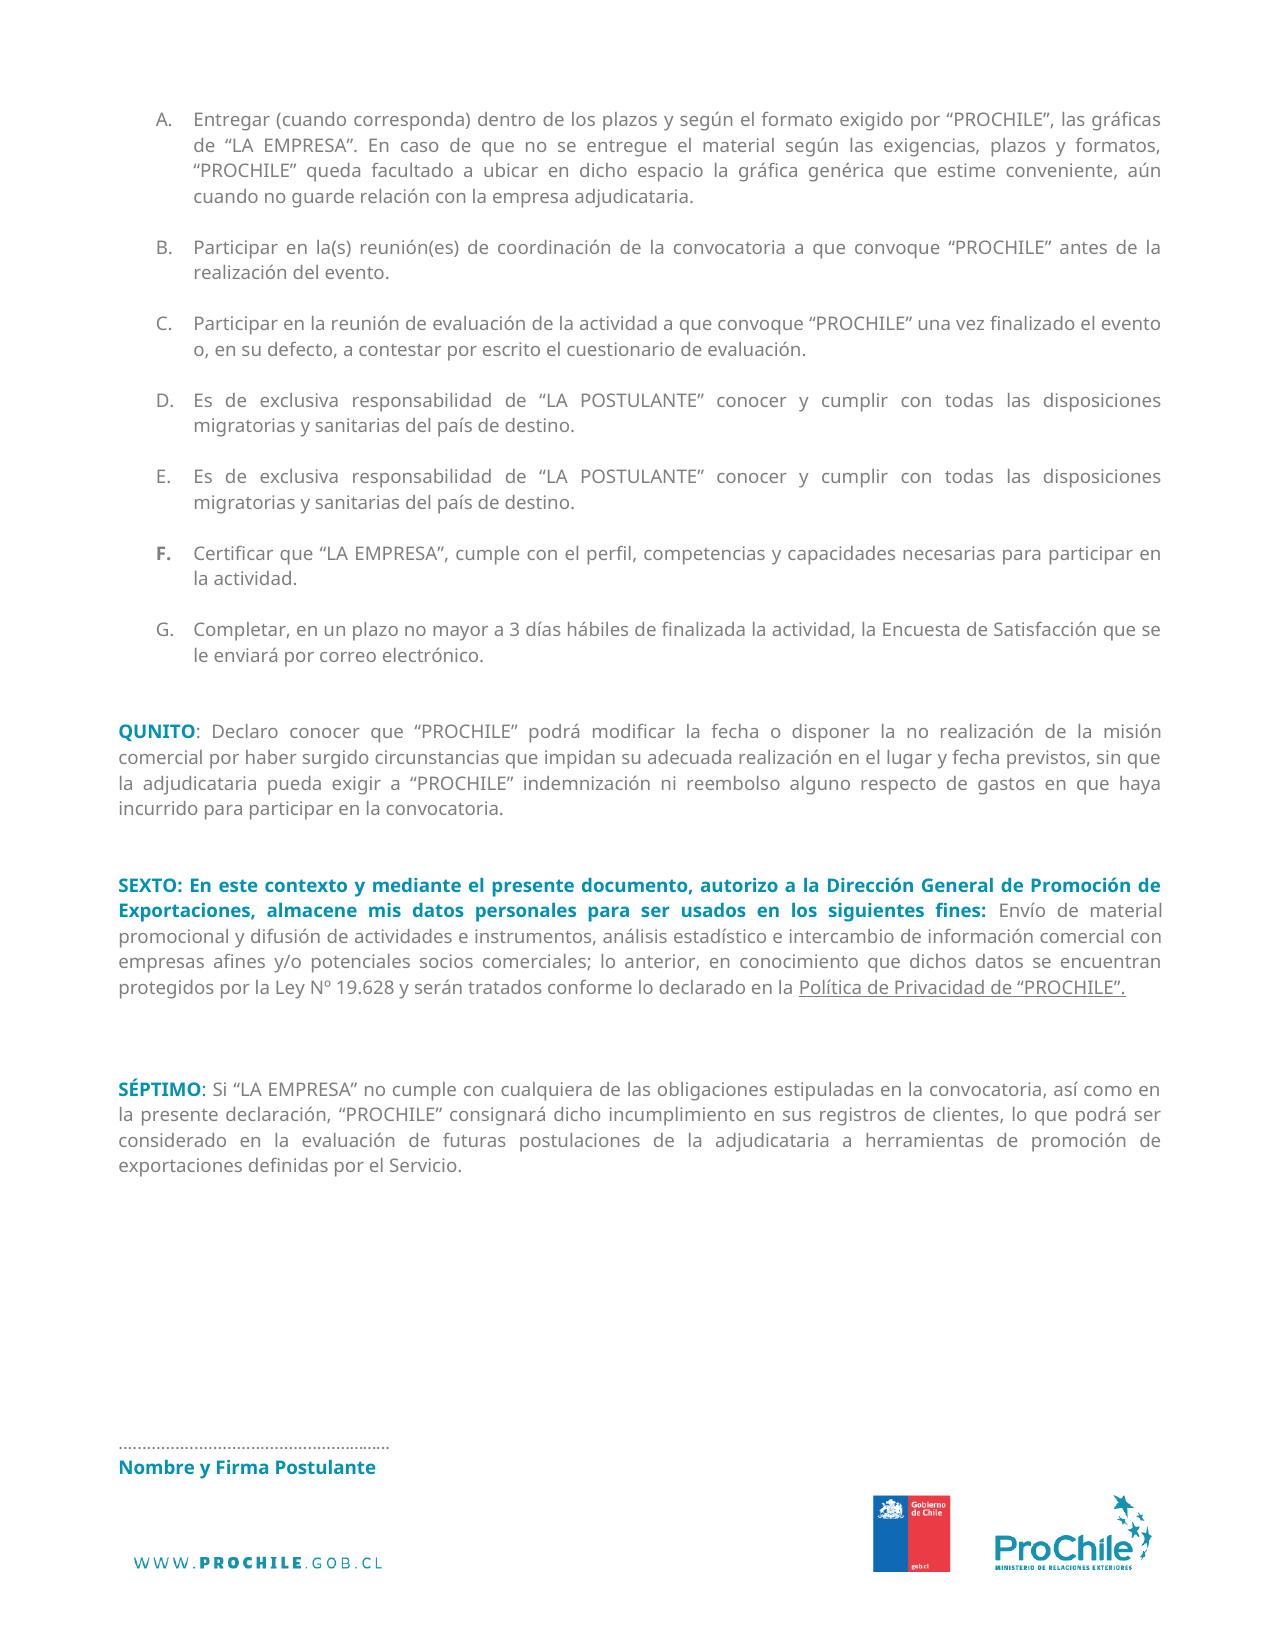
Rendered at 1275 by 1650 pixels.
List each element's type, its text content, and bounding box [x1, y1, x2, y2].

list Certificar que “LA EMPRESA”, cumple con el perfil, competencias y capacidades necesarias para participar en la actividad. [156, 540, 1163, 591]
list Entregar (cuando corresponda) dentro de los plazos y según el formato exigido por “PROCHILE”, las gráficas de “LA EMPRESA”. En caso de que no se entregue el material según las exigencias, plazos y formatos, “PROCHILE” queda facultado a ubicar en dicho espacio la gráfica genérica que estime conveniente, aún cuando no guarde relación con la empresa adjudicataria. [156, 106, 1163, 208]
list Completar, en un plazo no mayor a 3 días hábiles de finalizada la actividad, la Encuesta de Satisfacción que se le enviará por correo electrónico. [156, 617, 1163, 668]
list Es de exclusiva responsabilidad de “LA POSTULANTE” conocer y cumplir con todas las disposiciones migratorias y sanitarias del país de destino. [156, 387, 1163, 438]
list Participar en la(s) reunión(es) de coordinación de la convocatoria a que convoque “PROCHILE” antes de la realización del evento. [156, 234, 1163, 285]
picture [118, 1459, 1164, 1608]
table_header .................................................……... Nombre y Firma Postulante [107, 1431, 603, 1480]
list Participar en la reunión de evaluación de la actividad a que convoque “PROCHILE” una vez finalizado el evento o, en su defecto, a contestar por escrito el cuestionario de evaluación. [156, 311, 1163, 362]
list Es de exclusiva responsabilidad de “LA POSTULANTE” conocer y cumplir con todas las disposiciones migratorias y sanitarias del país de destino. [156, 464, 1163, 515]
text QUNITO: Declaro conocer que “PROCHILE” podrá modificar la fecha o disponer la no realización de la misión comercial por haber surgido circunstancias que impidan su adecuada realización en el lugar y fecha previstos, sin que la adjudicataria pueda exigir a “PROCHILE” indemnización ni reembolso alguno respecto de gastos en que haya incurrido para participar en la convocatoria. [118, 719, 1163, 821]
text SÉPTIMO: Si “LA EMPRESA” no cumple con cualquiera de las obligaciones estipuladas en la convocatoria, así como en la presente declaración, “PROCHILE” consignará dicho incumplimiento en sus registros de clientes, lo que podrá ser considerado en la evaluación de futuras postulaciones de la adjudicataria a herramientas de promoción de exportaciones definidas por el Servicio. [118, 1076, 1163, 1178]
text SEXTO: En este contexto y mediante el presente documento, autorizo a la Dirección General de Promoción de Exportaciones, almacene mis datos personales para ser usados en los siguientes fines: Envío de material promocional y difusión de actividades e instrumentos, análisis estadístico e intercambio de información comercial con empresas afines y/o potenciales socios comerciales; lo anterior, en conocimiento que dichos datos se encuentran protegidos por la Ley Nº 19.628 y serán tratados conforme lo declarado en la Política de Privacidad de “PROCHILE”. [118, 872, 1163, 999]
